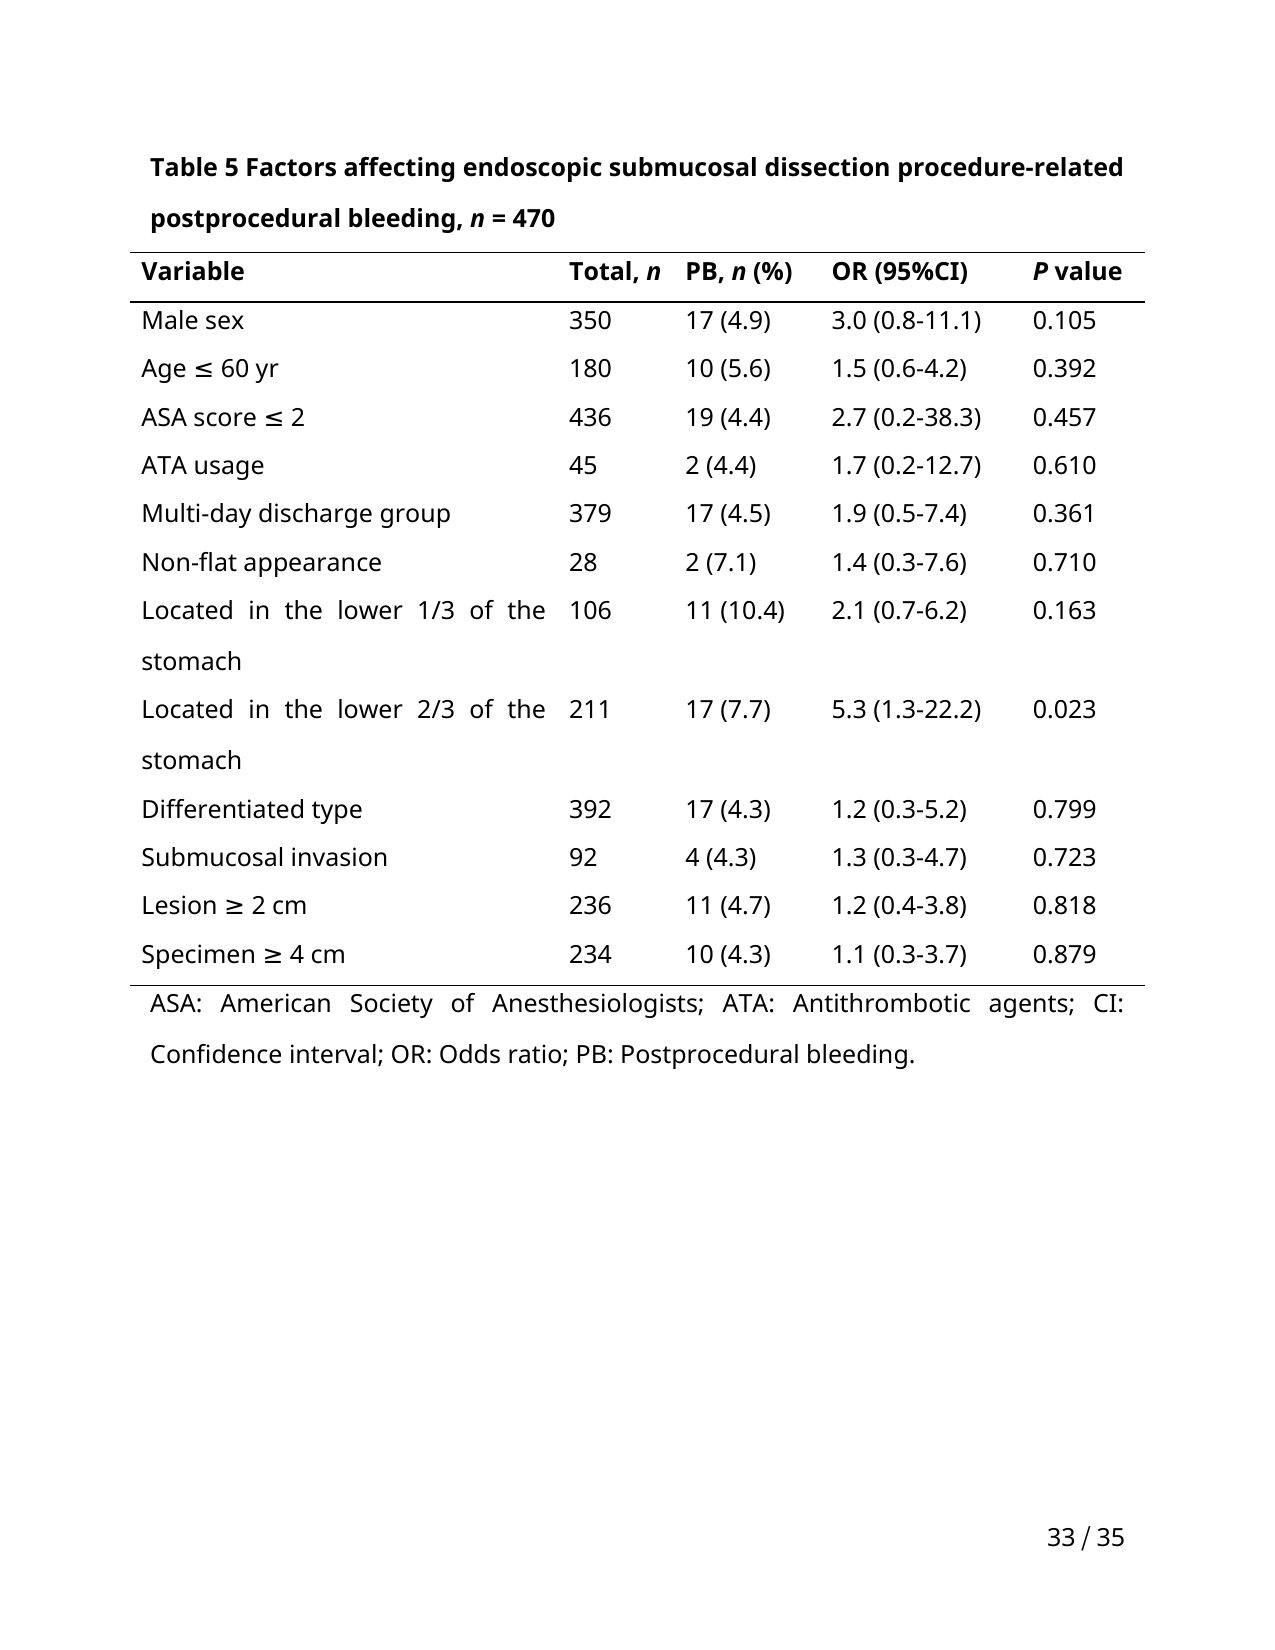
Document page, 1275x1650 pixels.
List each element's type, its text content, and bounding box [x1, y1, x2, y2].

table_cell 0.879 [1021, 936, 1145, 984]
table_cell 10 (5.6) [674, 351, 820, 399]
table_cell 0.457 [1021, 399, 1145, 447]
table_cell Non-flat appearance [130, 544, 558, 592]
table_cell 2.1 (0.7-6.2) [820, 593, 1021, 692]
table_cell 4 (4.3) [674, 840, 820, 888]
table_cell 0.799 [1021, 791, 1145, 839]
table_cell Lesion ≥ 2 cm [130, 888, 558, 936]
table_cell Submucosal invasion [130, 840, 558, 888]
table_cell 0.361 [1021, 496, 1145, 544]
table_cell 180 [558, 351, 674, 399]
text ASA: American Society of Anesthesiologists; ATA: Antithrombotic agents; CI: Confidence interval; OR: Odds ratio; PB: Postprocedural bleeding. [150, 986, 1125, 1071]
table_cell 1.1 (0.3-3.7) [820, 936, 1021, 984]
table_cell 1.2 (0.3-5.2) [820, 791, 1021, 839]
table_cell Located in the lower 2/3 of the stomach [130, 692, 558, 791]
table_cell Male sex [130, 303, 558, 351]
table_cell 10 (4.3) [674, 936, 820, 984]
table_cell 0.710 [1021, 544, 1145, 592]
table_cell 0.023 [1021, 692, 1145, 791]
table_cell 17 (7.7) [674, 692, 820, 791]
table_header Variable [130, 253, 558, 301]
table_cell 1.2 (0.4-3.8) [820, 888, 1021, 936]
table_cell 11 (10.4) [674, 593, 820, 692]
table_header Total, n [558, 253, 674, 301]
table_cell 0.392 [1021, 351, 1145, 399]
table_cell 392 [558, 791, 674, 839]
table_cell 1.7 (0.2-12.7) [820, 448, 1021, 496]
table_cell 379 [558, 496, 674, 544]
table_header PB, n (%) [674, 253, 820, 301]
table_cell 11 (4.7) [674, 888, 820, 936]
table_cell 5.3 (1.3-22.2) [820, 692, 1021, 791]
table_cell 17 (4.3) [674, 791, 820, 839]
table_cell 19 (4.4) [674, 399, 820, 447]
table_cell Differentiated type [130, 791, 558, 839]
table_cell 2 (4.4) [674, 448, 820, 496]
table_cell 106 [558, 593, 674, 692]
table_cell ASA score ≤ 2 [130, 399, 558, 447]
table_cell 92 [558, 840, 674, 888]
table_cell 45 [558, 448, 674, 496]
table_cell 234 [558, 936, 674, 984]
table_cell 0.610 [1021, 448, 1145, 496]
table_cell ATA usage [130, 448, 558, 496]
table_cell Specimen ≥ 4 cm [130, 936, 558, 984]
table_header OR (95%CI) [820, 253, 1021, 301]
table_cell 28 [558, 544, 674, 592]
table_cell Age ≤ 60 yr [130, 351, 558, 399]
table_cell 211 [558, 692, 674, 791]
table_header P value [1021, 253, 1145, 301]
table_cell 1.3 (0.3-4.7) [820, 840, 1021, 888]
table_cell 17 (4.9) [674, 303, 820, 351]
table_cell 3.0 (0.8-11.1) [820, 303, 1021, 351]
text Table 5 Factors affecting endoscopic submucosal dissection procedure-related postprocedural bleeding, n = 470 [150, 150, 1125, 235]
table_cell 1.9 (0.5-7.4) [820, 496, 1021, 544]
table_cell 2.7 (0.2-38.3) [820, 399, 1021, 447]
table_cell 0.105 [1021, 303, 1145, 351]
table_cell Located in the lower 1/3 of the stomach [130, 593, 558, 692]
table_cell 436 [558, 399, 674, 447]
table_cell Multi-day discharge group [130, 496, 558, 544]
table_cell 0.163 [1021, 593, 1145, 692]
table_cell 0.723 [1021, 840, 1145, 888]
table_cell 2 (7.1) [674, 544, 820, 592]
table_cell 0.818 [1021, 888, 1145, 936]
table_cell 1.5 (0.6-4.2) [820, 351, 1021, 399]
table_cell 1.4 (0.3-7.6) [820, 544, 1021, 592]
table_cell 350 [558, 303, 674, 351]
table_cell 236 [558, 888, 674, 936]
table_cell 17 (4.5) [674, 496, 820, 544]
